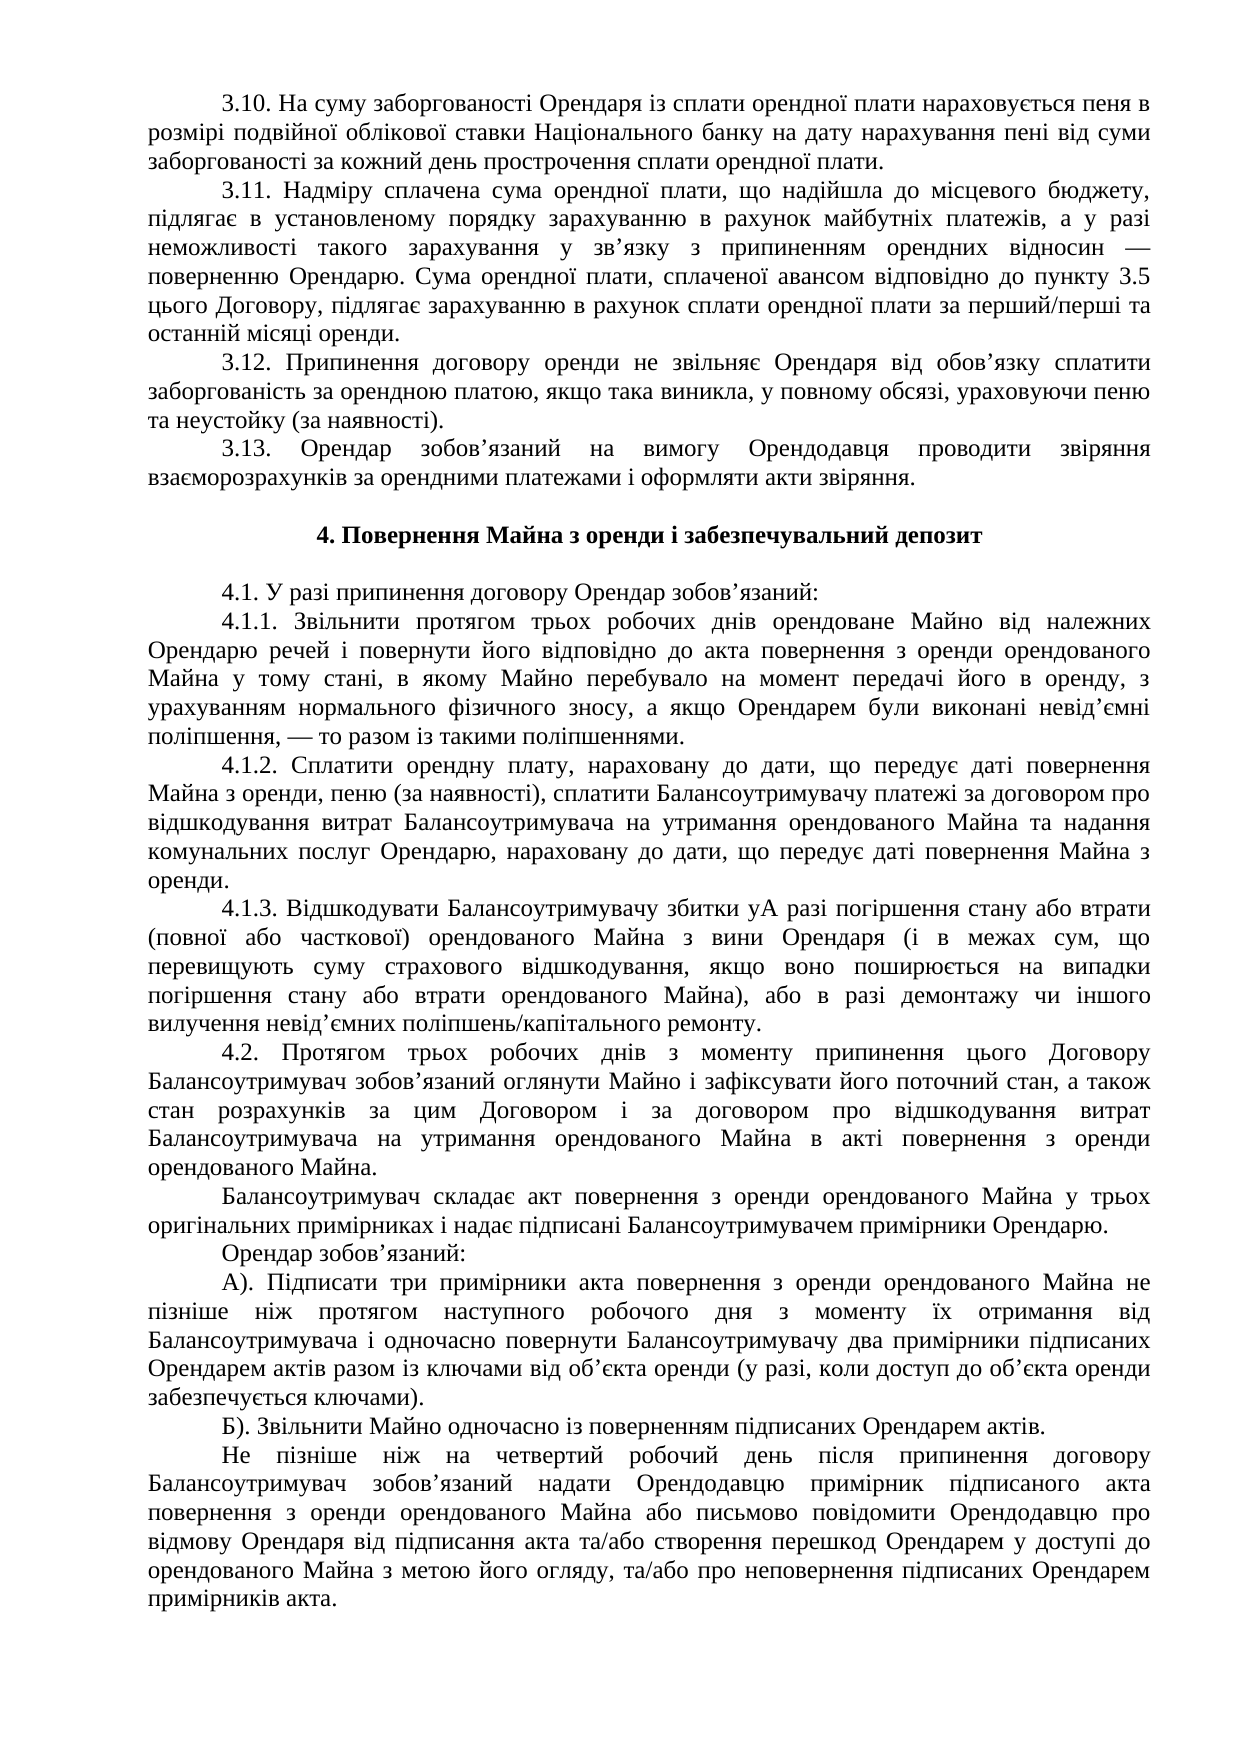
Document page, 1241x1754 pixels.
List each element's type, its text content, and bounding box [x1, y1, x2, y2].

text 4.1. У разі припинення договору Орендар зобов’язаний: [148, 577, 1152, 606]
text Не пізніше ніж на четвертий робочий день після припинення договору Балансоутримувач зобов’язаний надати Орендодавцю примірник підписаного акта повернення з оренди орендованого Майна або письмово повідомити Орендодавцю про відмову Орендаря від підписання акта та/або створення перешкод Орендарем у доступі до орендованого Майна з метою його огляду, та/або про неповернення підписаних Орендарем примірників акта. [148, 1440, 1152, 1612]
text 4. Повернення Майна з оренди і забезпечувальний депозит [148, 520, 1152, 548]
text 3.12. Припинення договору оренди не звільняє Орендаря від обов’язку сплатити заборгованість за орендною платою, якщо така виникла, у повному обсязі, ураховуючи пеню та неустойку (за наявності). [148, 347, 1152, 433]
text 3.13. Орендар зобов’язаний на вимогу Орендодавця проводити звіряння взаєморозрахунків за орендними платежами і оформляти акти звіряння. [148, 433, 1152, 491]
text 4.2. Протягом трьох робочих днів з моменту припинення цього Договору Балансоутримувач зобов’язаний оглянути Майно і зафіксувати його поточний стан, а також стан розрахунків за цим Договором і за договором про відшкодування витрат Балансоутримувача на утримання орендованого Майна в акті повернення з оренди орендованого Майна. [148, 1037, 1152, 1181]
text Б). Звільнити Майно одночасно із поверненням підписаних Орендарем актів. [148, 1411, 1152, 1440]
text 3.11. Надміру сплачена сума орендної плати, що надійшла до місцевого бюджету, підлягає в установленому порядку зарахуванню в рахунок майбутніх платежів, а у разі неможливості такого зарахування у зв’язку з припиненням орендних відносин — поверненню Орендарю. Сума орендної плати, сплаченої авансом відповідно до пункту 3.5 цього Договору, підлягає зарахуванню в рахунок сплати орендної плати за перший/перші та останній місяці оренди. [148, 175, 1152, 347]
text 4.1.3. Відшкодувати Балансоутримувачу збитки уА разі погіршення стану або втрати (повної або часткової) орендованого Майна з вини Орендаря (і в межах сум, що перевищують суму страхового відшкодування, якщо воно поширюється на випадки погіршення стану або втрати орендованого Майна), або в разі демонтажу чи іншого вилучення невід’ємних поліпшень/капітального ремонту. [148, 893, 1152, 1037]
text 3.10. На суму заборгованості Орендаря із сплати орендної плати нараховується пеня в розмірі подвійної облікової ставки Національного банку на дату нарахування пені від суми заборгованості за кожний день прострочення сплати орендної плати. [148, 88, 1152, 175]
text Орендар зобов’язаний: [148, 1238, 1152, 1267]
text А). Підписати три примірники акта повернення з оренди орендованого Майна не пізніше ніж протягом наступного робочого дня з моменту їх отримання від Балансоутримувача і одночасно повернути Балансоутримувачу два примірники підписаних Орендарем актів разом із ключами від об’єкта оренди (у разі, коли доступ до об’єкта оренди забезпечується ключами). [148, 1267, 1152, 1411]
text 4.1.2. Сплатити орендну плату, нараховану до дати, що передує даті повернення Майна з оренди, пеню (за наявності), сплатити Балансоутримувачу платежі за договором про відшкодування витрат Балансоутримувача на утримання орендованого Майна та надання комунальних послуг Орендарю, нараховану до дати, що передує даті повернення Майна з оренди. [148, 750, 1152, 893]
text Балансоутримувач складає акт повернення з оренди орендованого Майна у трьох оригінальних примірниках і надає підписані Балансоутримувачем примірники Орендарю. [148, 1181, 1152, 1238]
text 4.1.1. Звільнити протягом трьох робочих днів орендоване Майно від належних Орендарю речей і повернути його відповідно до акта повернення з оренди орендованого Майна у тому стані, в якому Майно перебувало на момент передачі його в оренду, з урахуванням нормального фізичного зносу, а якщо Орендарем були виконані невід’ємні поліпшення, — то разом із такими поліпшеннями. [148, 606, 1152, 750]
